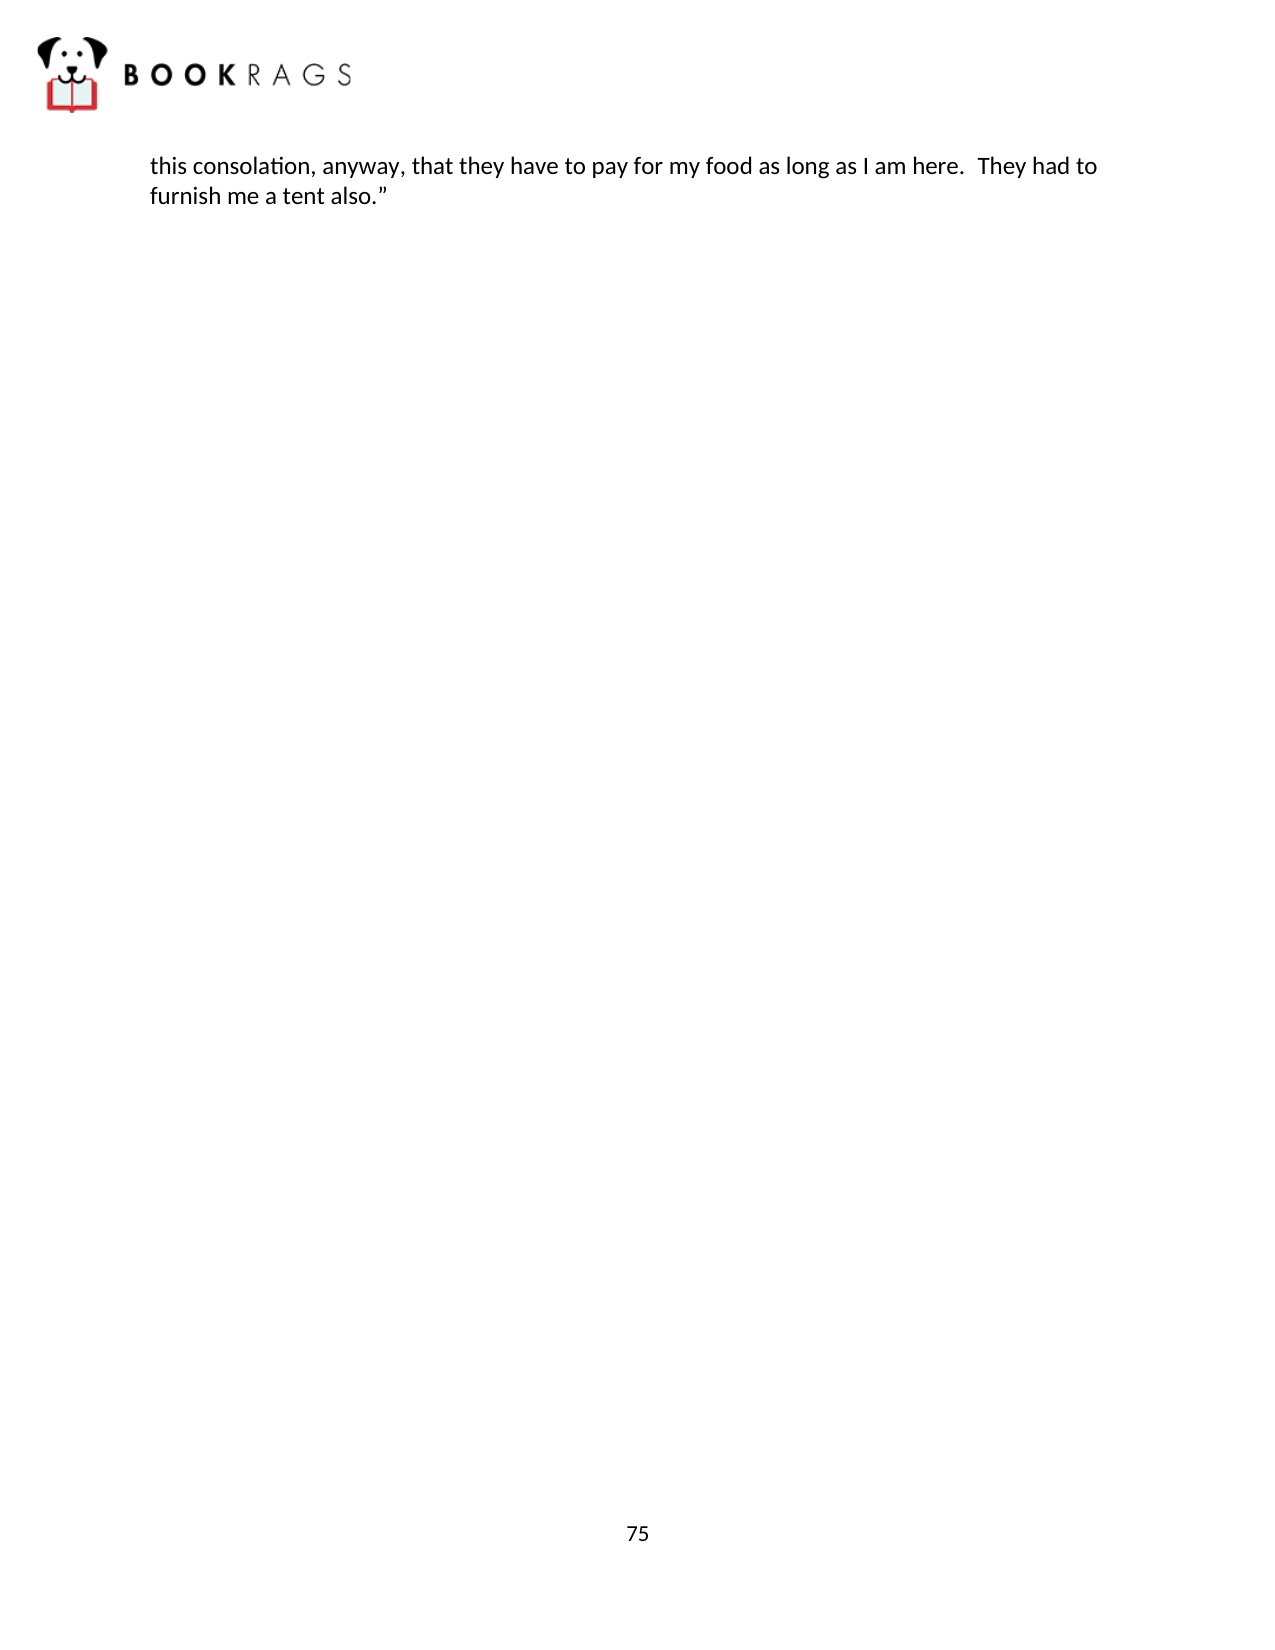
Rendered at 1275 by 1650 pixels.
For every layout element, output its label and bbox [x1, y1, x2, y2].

picture [37, 37, 351, 113]
text [150, 150, 1125, 211]
